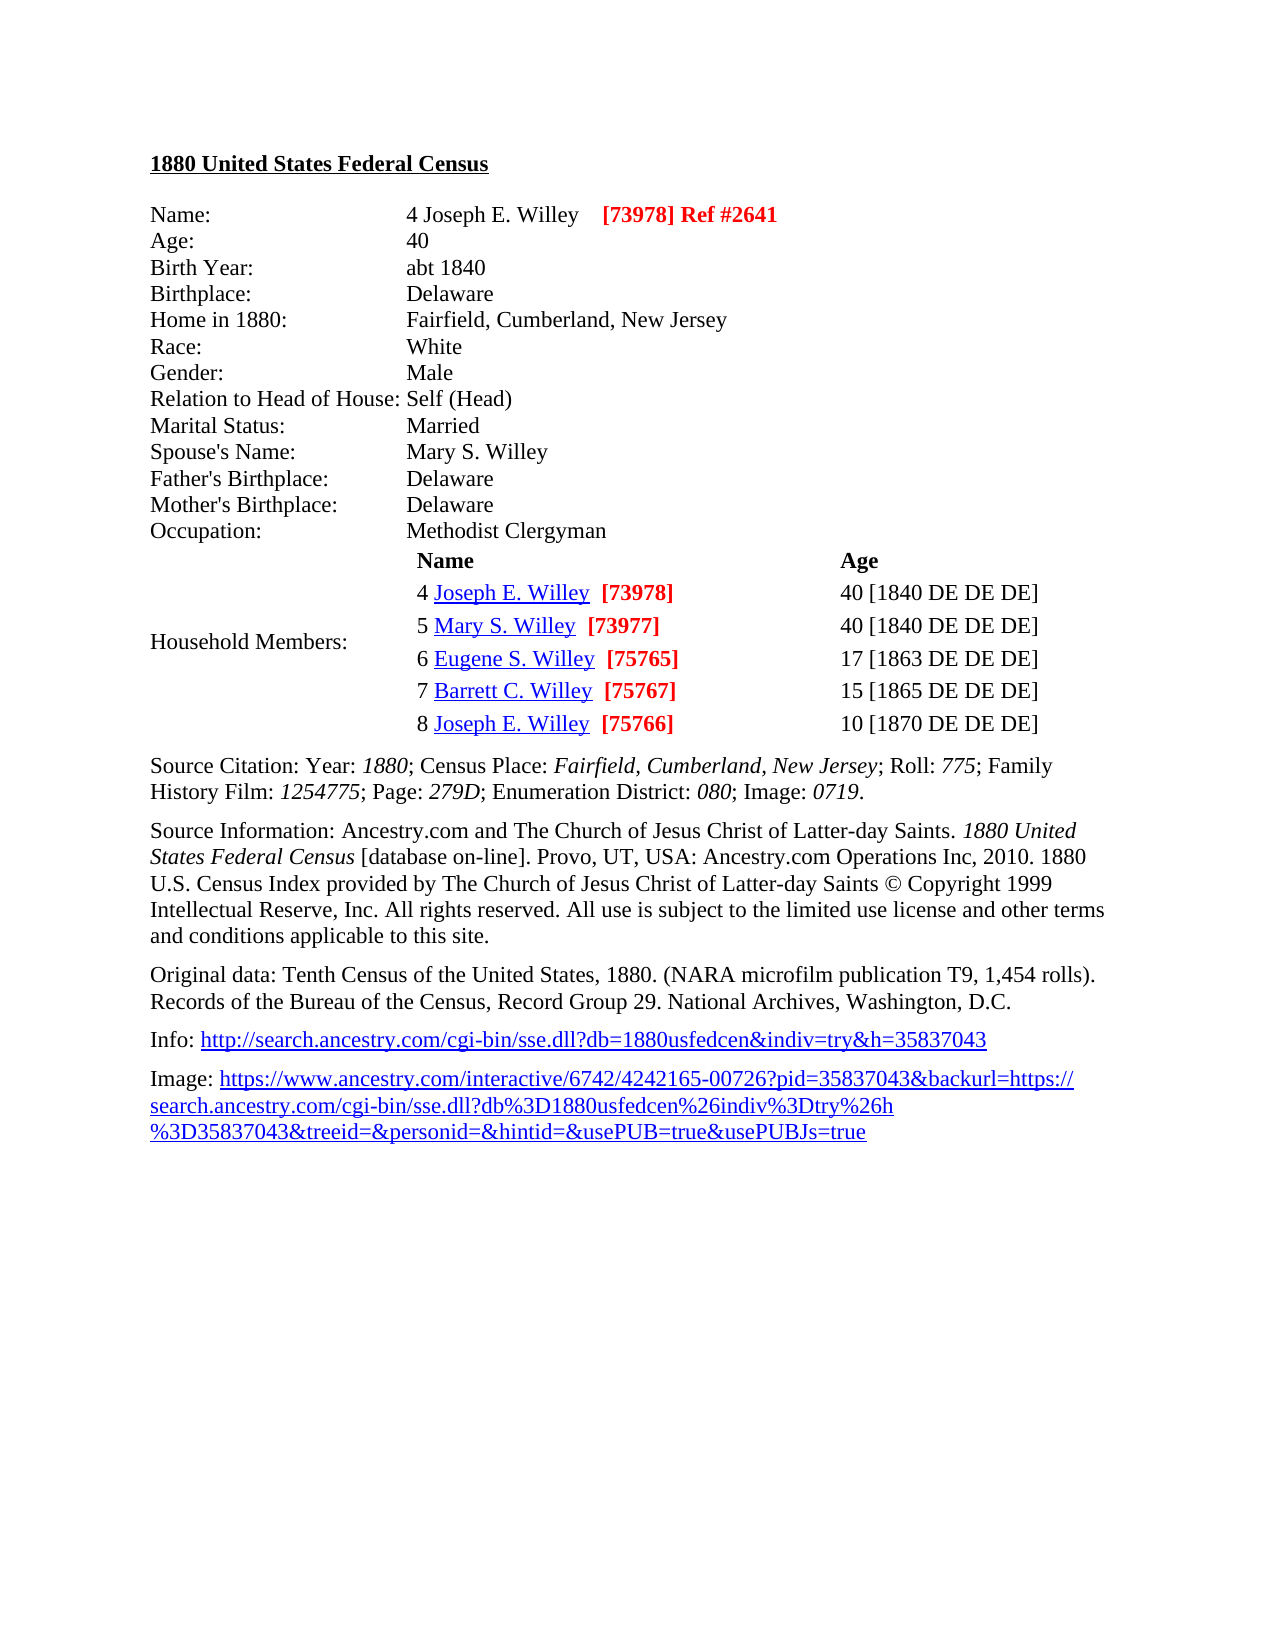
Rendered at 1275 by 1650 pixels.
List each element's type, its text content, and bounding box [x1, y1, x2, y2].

table_cell Methodist Clergyman [406, 517, 1125, 544]
table_cell Relation to Head of House: [150, 386, 406, 412]
text Source Citation: Year: 1880; Census Place: Fairfield, Cumberland, New Jersey; Roll: 775; Family History Film: 1254775; Page: 279D; Enumeration District: 080; Image: 0719. [150, 752, 1125, 804]
table_cell Father's Birthplace: [150, 465, 406, 491]
table_cell Spouse's Name: [150, 438, 406, 464]
table_cell Mother's Birthplace: [150, 491, 406, 517]
table_cell Fairfield, Cumberland, New Jersey [406, 306, 1125, 333]
text Original data: Tenth Census of the United States, 1880. (NARA microfilm publication T9, 1,454 rolls). Records of the Bureau of the Census, Record Group 29. National Archives, Washington, D.C. [150, 961, 1125, 1014]
table_cell Race: [150, 333, 406, 359]
table_cell abt 1840 [406, 254, 1125, 280]
table_cell Delaware [406, 491, 1125, 517]
table_cell Marital Status: [150, 412, 406, 438]
table_cell Mary S. Willey [406, 438, 1125, 464]
table_cell Delaware [406, 465, 1125, 491]
table_cell Gender: [150, 359, 406, 386]
table_cell Home in 1880: [150, 306, 406, 333]
table_cell Self (Head) [406, 386, 1125, 412]
table_cell Delaware [406, 280, 1125, 306]
table_cell Age: [150, 228, 406, 254]
table_cell Household Members: [150, 544, 406, 739]
table_header Name: [150, 201, 406, 227]
table_cell Male [406, 359, 1125, 386]
text Source Information: Ancestry.com and The Church of Jesus Christ of Latter-day Saints. 1880 United States Federal Census [database on-line]. Provo, UT, USA: Ancestry.com Operations Inc, 2010. 1880 U.S. Census Index provided by The Church of Jesus Christ of Latter-day Saints © Copyright 1999 Intellectual Reserve, Inc. All rights reserved. All use is subject to the limited use license and other terms and conditions applicable to this site. [150, 817, 1125, 949]
table_cell Occupation: [150, 517, 406, 544]
text Image: https://www.ancestry.com/interactive/6742/4242165-00726?pid=35837043&backurl=https://search.ancestry.com/cgi-bin/sse.dll?db%3D1880usfedcen%26indiv%3Dtry%26h%3D35837043&treeid=&personid=&hintid=&usePUB=true&usePUBJs=true [150, 1065, 1125, 1144]
table_cell Birthplace: [150, 280, 406, 306]
text 1880 United States Federal Census [150, 150, 1125, 176]
table_header 4 Joseph E. Willey [73978] Ref #2641 [406, 201, 1125, 227]
table_cell Birth Year: [150, 254, 406, 280]
text Info: http://search.ancestry.com/cgi-bin/sse.dll?db=1880usfedcen&indiv=try&h=35837043 [150, 1027, 1125, 1053]
table_cell Married [406, 412, 1125, 438]
table_cell [406, 544, 1125, 739]
table_cell 40 [406, 228, 1125, 254]
table_cell White [406, 333, 1125, 359]
